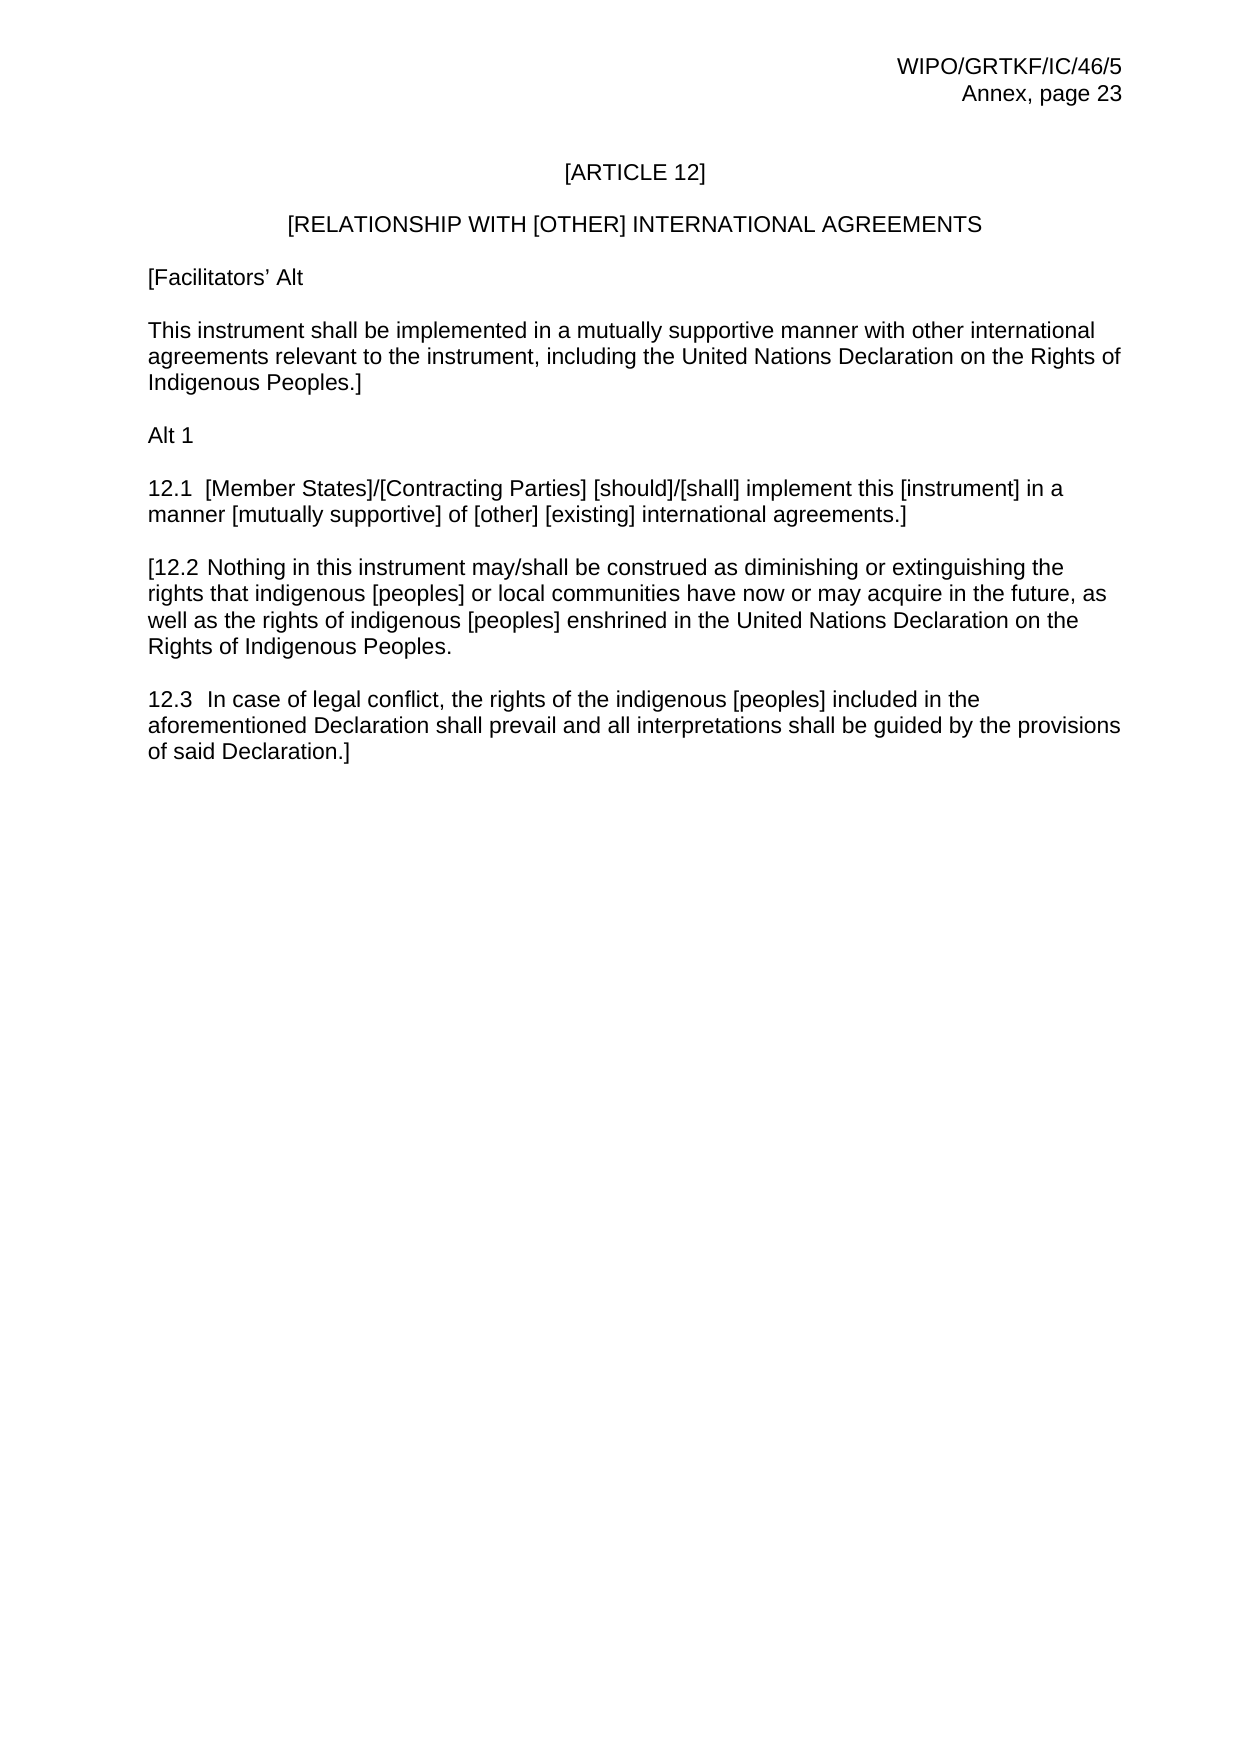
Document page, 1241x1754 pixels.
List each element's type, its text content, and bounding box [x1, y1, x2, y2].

text [12.2 Nothing in this instrument may/shall be construed as diminishing or extinguishing the rights that indigenous [peoples] or local communities have now or may acquire in the future, as well as the rights of indigenous [peoples] enshrined in the United Nations Declaration on the Rights of Indigenous Peoples. [148, 554, 1122, 659]
text 12.3 In case of legal conflict, the rights of the indigenous [peoples] included in the aforementioned Declaration shall prevail and all interpretations shall be guided by the provisions of said Declaration.] [148, 686, 1122, 765]
text [RELATIONSHIP WITH [OTHER] INTERNATIONAL AGREEMENTS [148, 211, 1122, 238]
text [ARTICLE 12] [148, 158, 1122, 185]
text [Facilitators’ Alt [148, 264, 1122, 290]
text 12.1 [Member States]/[Contracting Parties] [should]/[shall] implement this [instrument] in a manner [mutually supportive] of [other] [existing] international agreements.] [148, 475, 1122, 527]
text This instrument shall be implemented in a mutually supportive manner with other international agreements relevant to the instrument, including the United Nations Declaration on the Rights of Indigenous Peoples.] [148, 317, 1122, 396]
text Alt 1 [148, 422, 1122, 448]
